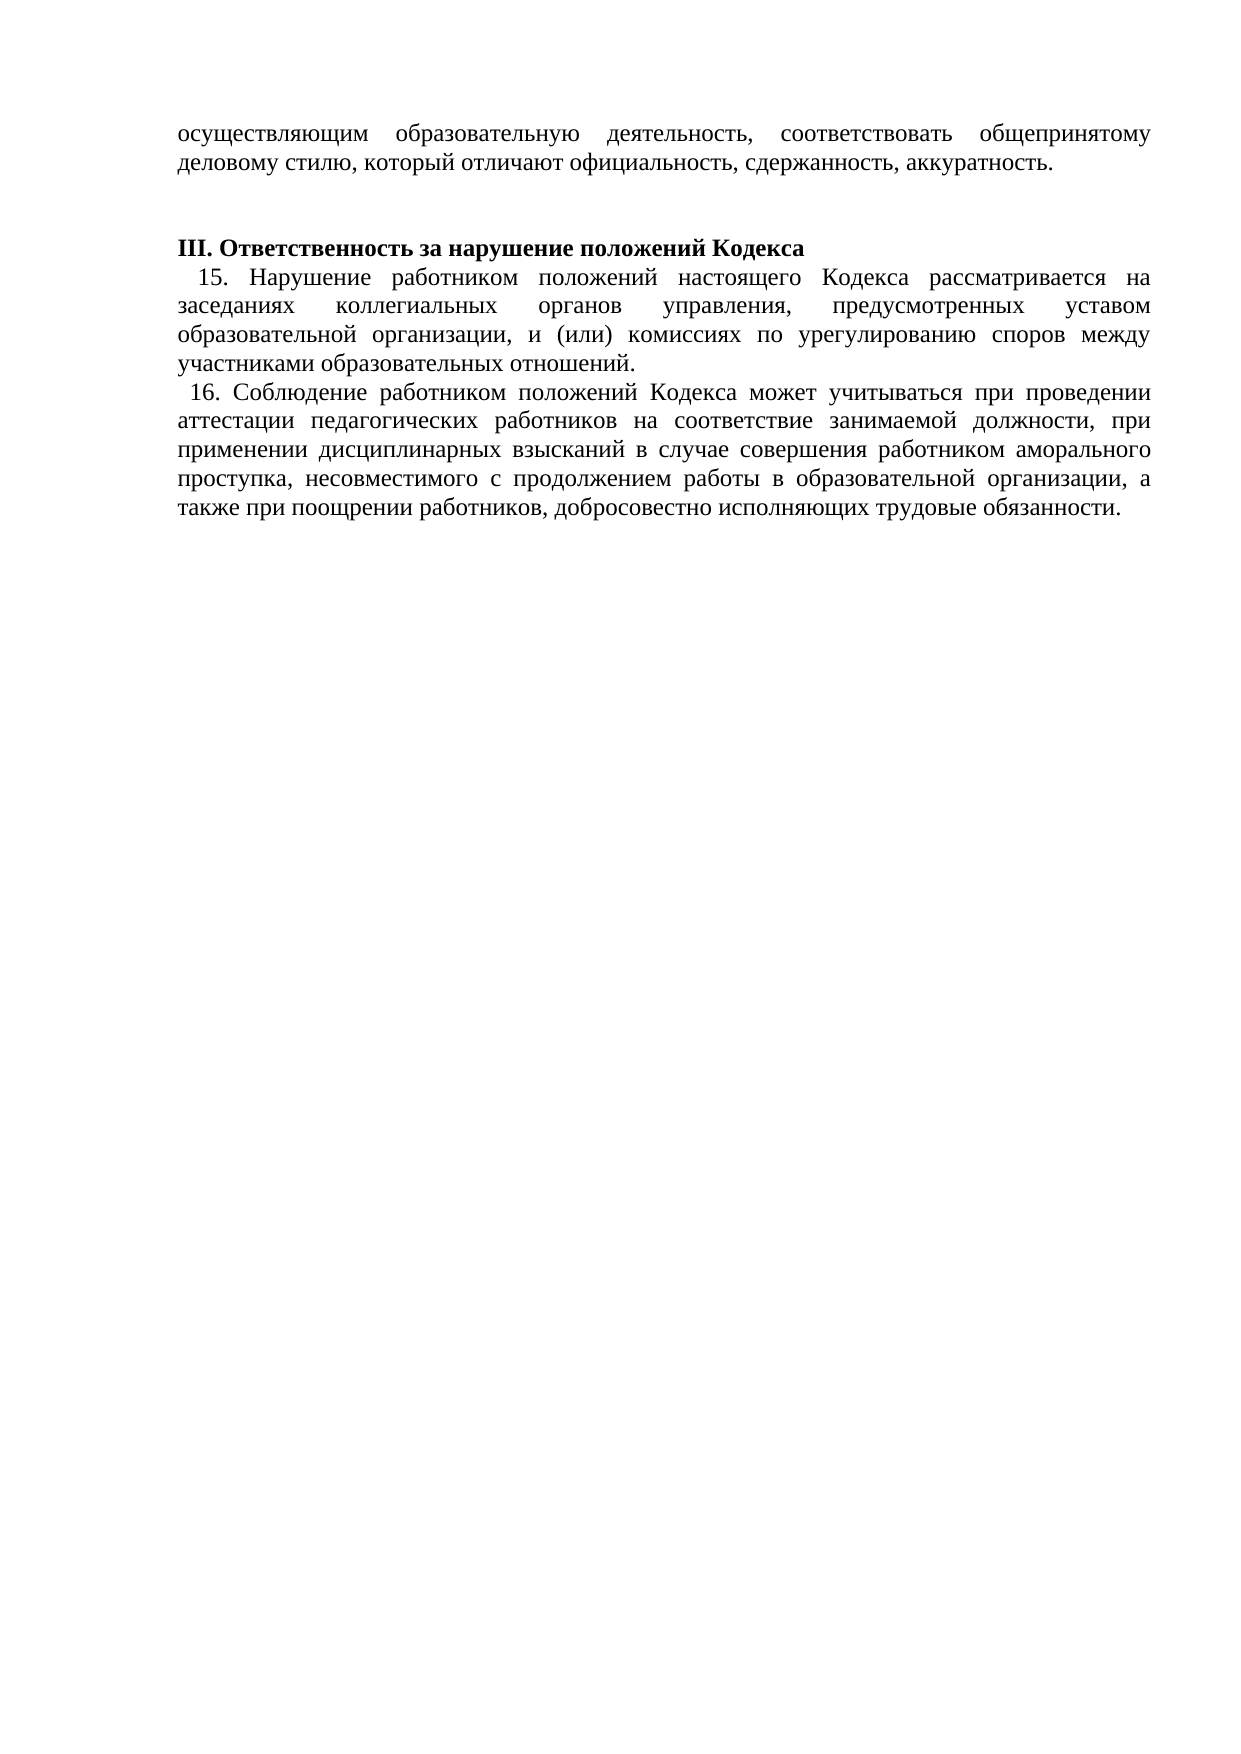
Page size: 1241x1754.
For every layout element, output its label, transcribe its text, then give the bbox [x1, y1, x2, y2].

text 16. Соблюдение работником положений Кодекса может учитываться при проведении аттестации педагогических работников на соответствие занимаемой должности, при применении дисциплинарных взысканий в случае совершения работником аморального проступка, несовместимого с продолжением работы в образовательной организации, а также при поощрении работников, добросовестно исполняющих трудовые обязанности. [177, 377, 1152, 521]
text 15. Нарушение работником положений настоящего Кодекса рассматривается на заседаниях коллегиальных органов управления, предусмотренных уставом образовательной организации, и (или) комиссиях по урегулированию споров между участниками образовательных отношений. [177, 262, 1152, 377]
text III. Ответственность за нарушение положений Кодекса [177, 233, 1152, 262]
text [177, 118, 1152, 176]
